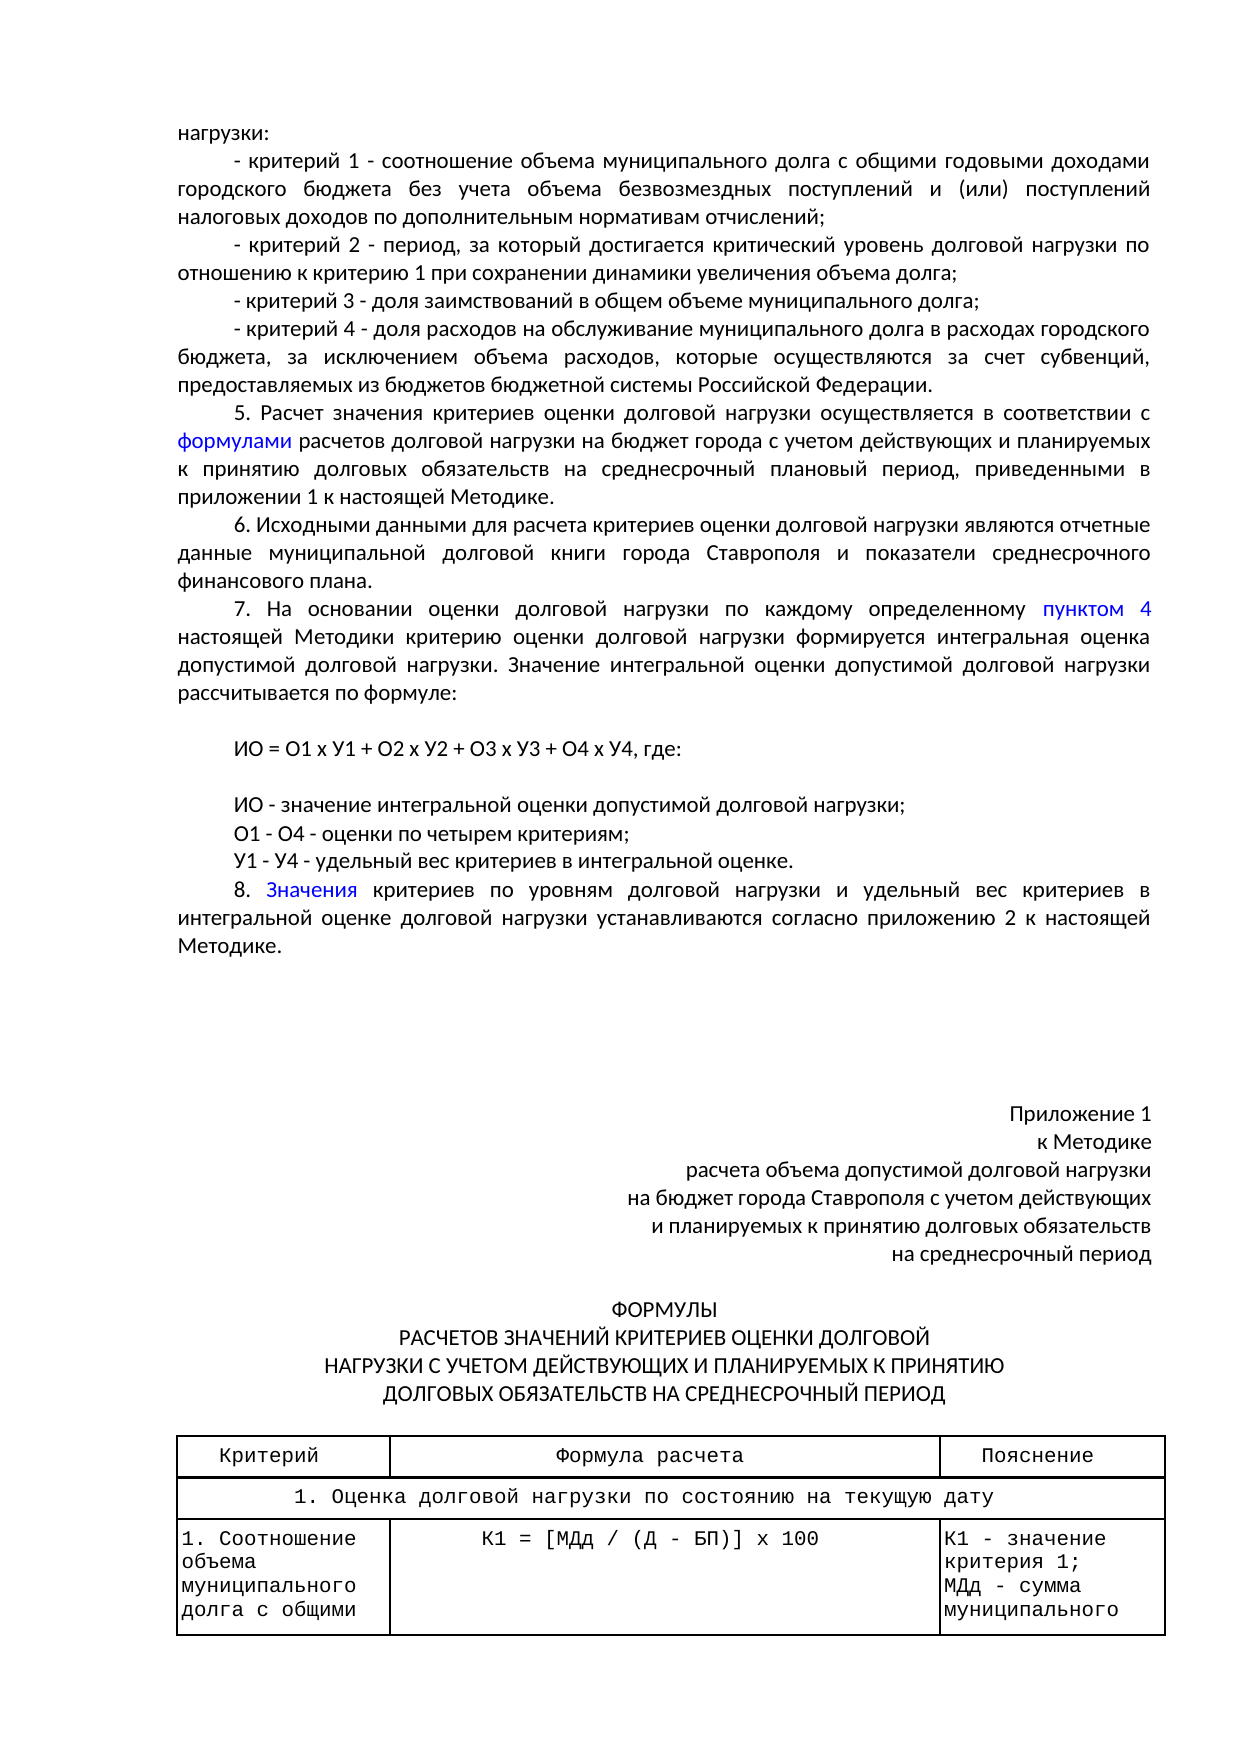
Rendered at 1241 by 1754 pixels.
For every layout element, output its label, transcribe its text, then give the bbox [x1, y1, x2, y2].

text 5. Расчет значения критериев оценки долговой нагрузки осуществляется в соответствии с формулами расчетов долговой нагрузки на бюджет города с учетом действующих и планируемых к принятию долговых обязательств на среднесрочный плановый период, приведенными в приложении 1 к настоящей Методике. [177, 398, 1152, 510]
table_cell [391, 1520, 939, 1634]
text ИО = О1 x У1 + О2 x У2 + О3 x У3 + О4 x У4, где: [177, 734, 1152, 763]
text Приложение 1 [177, 1099, 1152, 1127]
text на бюджет города Ставрополя с учетом действующих [177, 1183, 1152, 1211]
text ИО - значение интегральной оценки допустимой долговой нагрузки; [177, 791, 1152, 819]
text и планируемых к принятию долговых обязательств [177, 1211, 1152, 1239]
text на среднесрочный период [177, 1239, 1152, 1267]
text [177, 118, 1152, 146]
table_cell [178, 1520, 389, 1634]
text - критерий 1 - соотношение объема муниципального долга с общими годовыми доходами городского бюджета без учета объема безвозмездных поступлений и (или) поступлений налоговых доходов по дополнительным нормативам отчислений; [177, 146, 1152, 230]
text РАСЧЕТОВ ЗНАЧЕНИЙ КРИТЕРИЕВ ОЦЕНКИ ДОЛГОВОЙ [177, 1323, 1152, 1351]
text расчета объема допустимой долговой нагрузки [177, 1155, 1152, 1183]
text 6. Исходными данными для расчета критериев оценки долговой нагрузки являются отчетные данные муниципальной долговой книги города Ставрополя и показатели среднесрочного финансового плана. [177, 510, 1152, 594]
text - критерий 3 - доля заимствований в общем объеме муниципального долга; [177, 286, 1152, 314]
text ФОРМУЛЫ [177, 1295, 1152, 1323]
table_header Критерий [178, 1437, 389, 1476]
text к Методике [177, 1127, 1152, 1155]
text 7. На основании оценки долговой нагрузки по каждому определенному пунктом 4 настоящей Методики критерию оценки долговой нагрузки формируется интегральная оценка допустимой долговой нагрузки. Значение интегральной оценки допустимой долговой нагрузки рассчитывается по формуле: [177, 594, 1152, 707]
table_cell 1. Оценка долговой нагрузки по состоянию на текущую дату [178, 1479, 1164, 1518]
text ДОЛГОВЫХ ОБЯЗАТЕЛЬСТВ НА СРЕДНЕСРОЧНЫЙ ПЕРИОД [177, 1379, 1152, 1407]
table_header Пояснение [941, 1437, 1164, 1476]
text - критерий 4 - доля расходов на обслуживание муниципального долга в расходах городского бюджета, за исключением объема расходов, которые осуществляются за счет субвенций, предоставляемых из бюджетов бюджетной системы Российской Федерации. [177, 314, 1152, 398]
text 8. Значения критериев по уровням долговой нагрузки и удельный вес критериев в интегральной оценке долговой нагрузки устанавливаются согласно приложению 2 к настоящей Методике. [177, 875, 1152, 959]
table_header Формула расчета [391, 1437, 939, 1476]
text У1 - У4 - удельный вес критериев в интегральной оценке. [177, 847, 1152, 875]
text О1 - О4 - оценки по четырем критериям; [177, 819, 1152, 847]
text НАГРУЗКИ С УЧЕТОМ ДЕЙСТВУЮЩИХ И ПЛАНИРУЕМЫХ К ПРИНЯТИЮ [177, 1351, 1152, 1379]
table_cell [941, 1520, 1164, 1634]
text - критерий 2 - период, за который достигается критический уровень долговой нагрузки по отношению к критерию 1 при сохранении динамики увеличения объема долга; [177, 230, 1152, 286]
